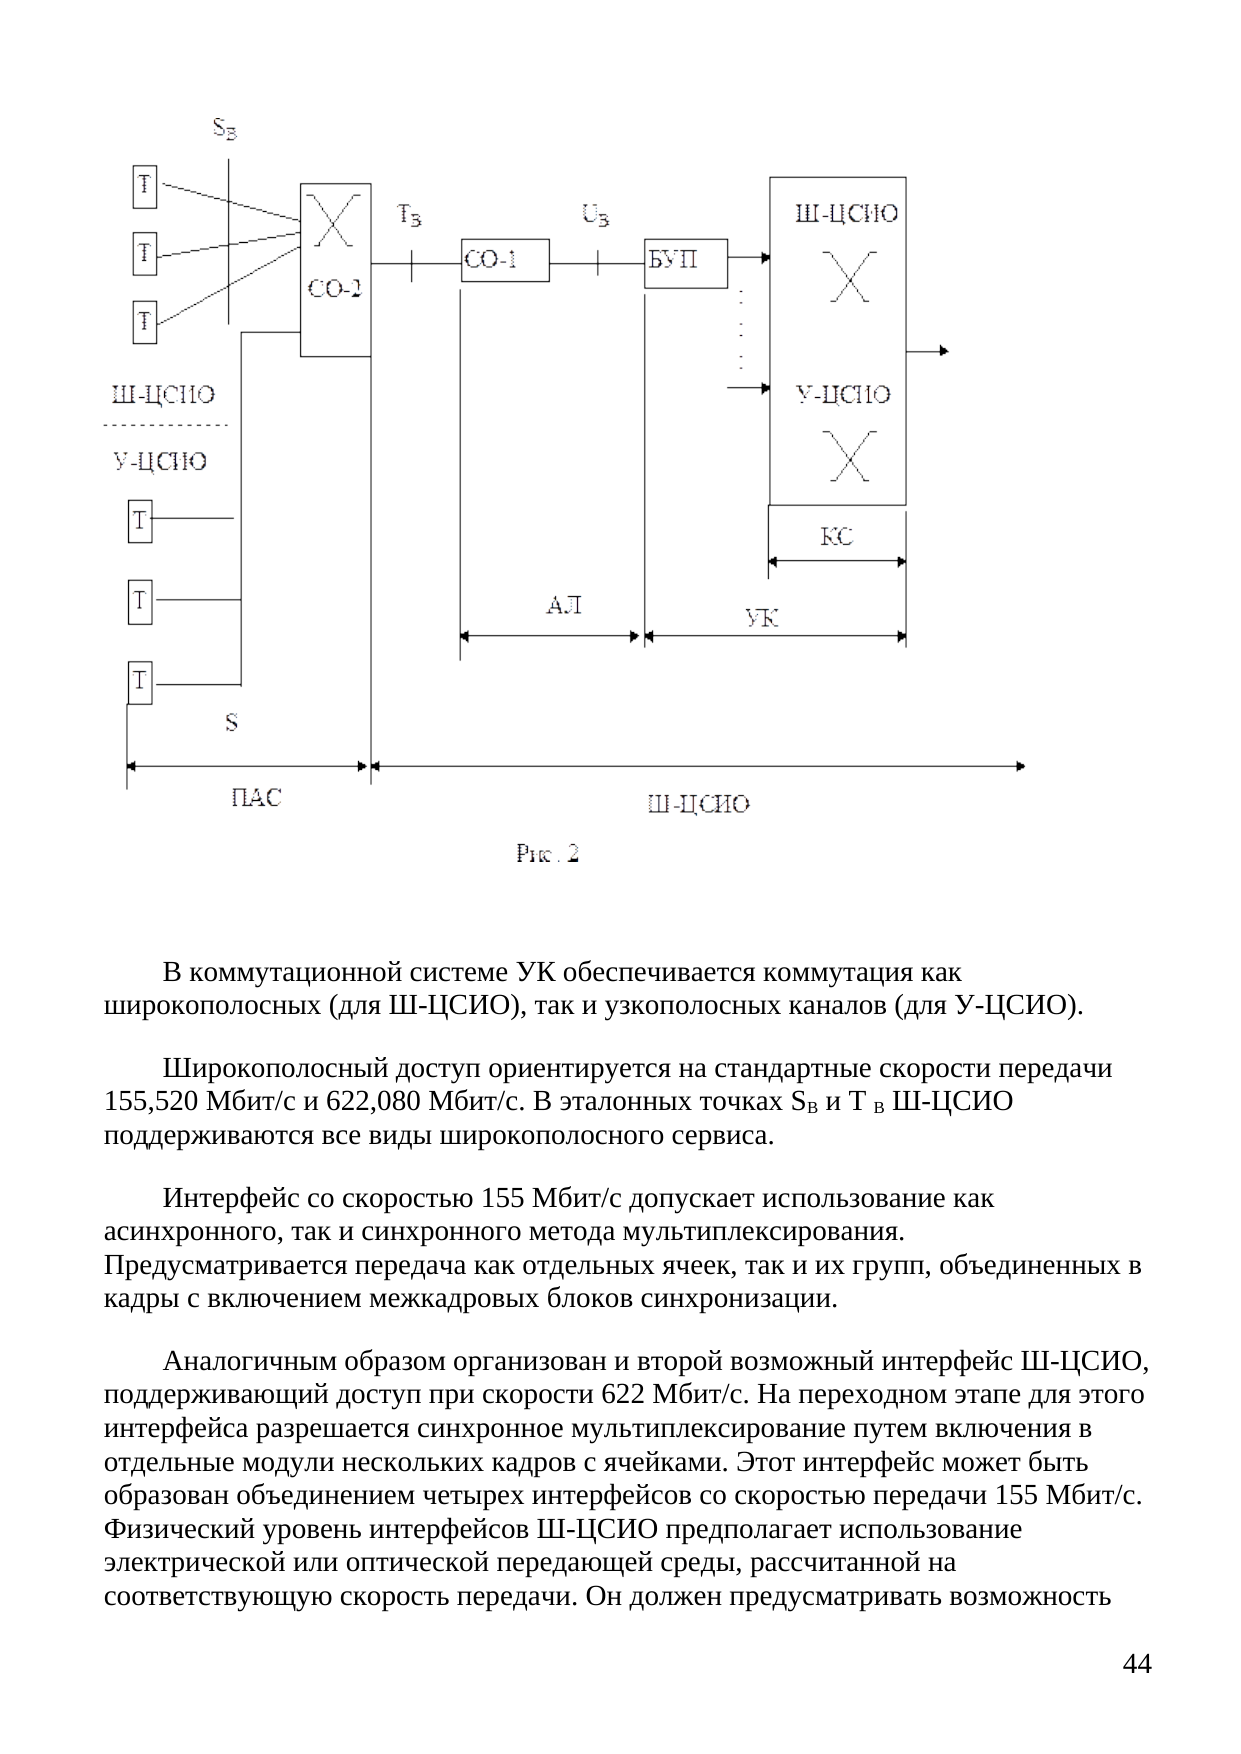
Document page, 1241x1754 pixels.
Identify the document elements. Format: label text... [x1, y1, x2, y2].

text Широкополосный доступ ориентируется на стандартные скорости передачи 155,520 Мбит/с и 622,080 Мбит/с. В эталонных точках SB и Т B Ш-ЦСИО поддерживаются все виды широкополосного сервиса. [103, 1050, 1152, 1151]
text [103, 1343, 1152, 1611]
text В коммутационной системе УК обеспечивается коммутация как широкополосных (для Ш-ЦСИО), так и узкополосных каналов (для У-ЦСИО). [103, 954, 1152, 1021]
text Интерфейс со скоростью 155 Мбит/с допускает использование как асинхронного, так и синхронного метода мультиплексирования. Предусматривается передача как отдельных ячеек, так и их групп, объединенных в кадры с включением межкадровых блоков синхронизации. [103, 1180, 1152, 1314]
picture [103, 118, 1026, 862]
